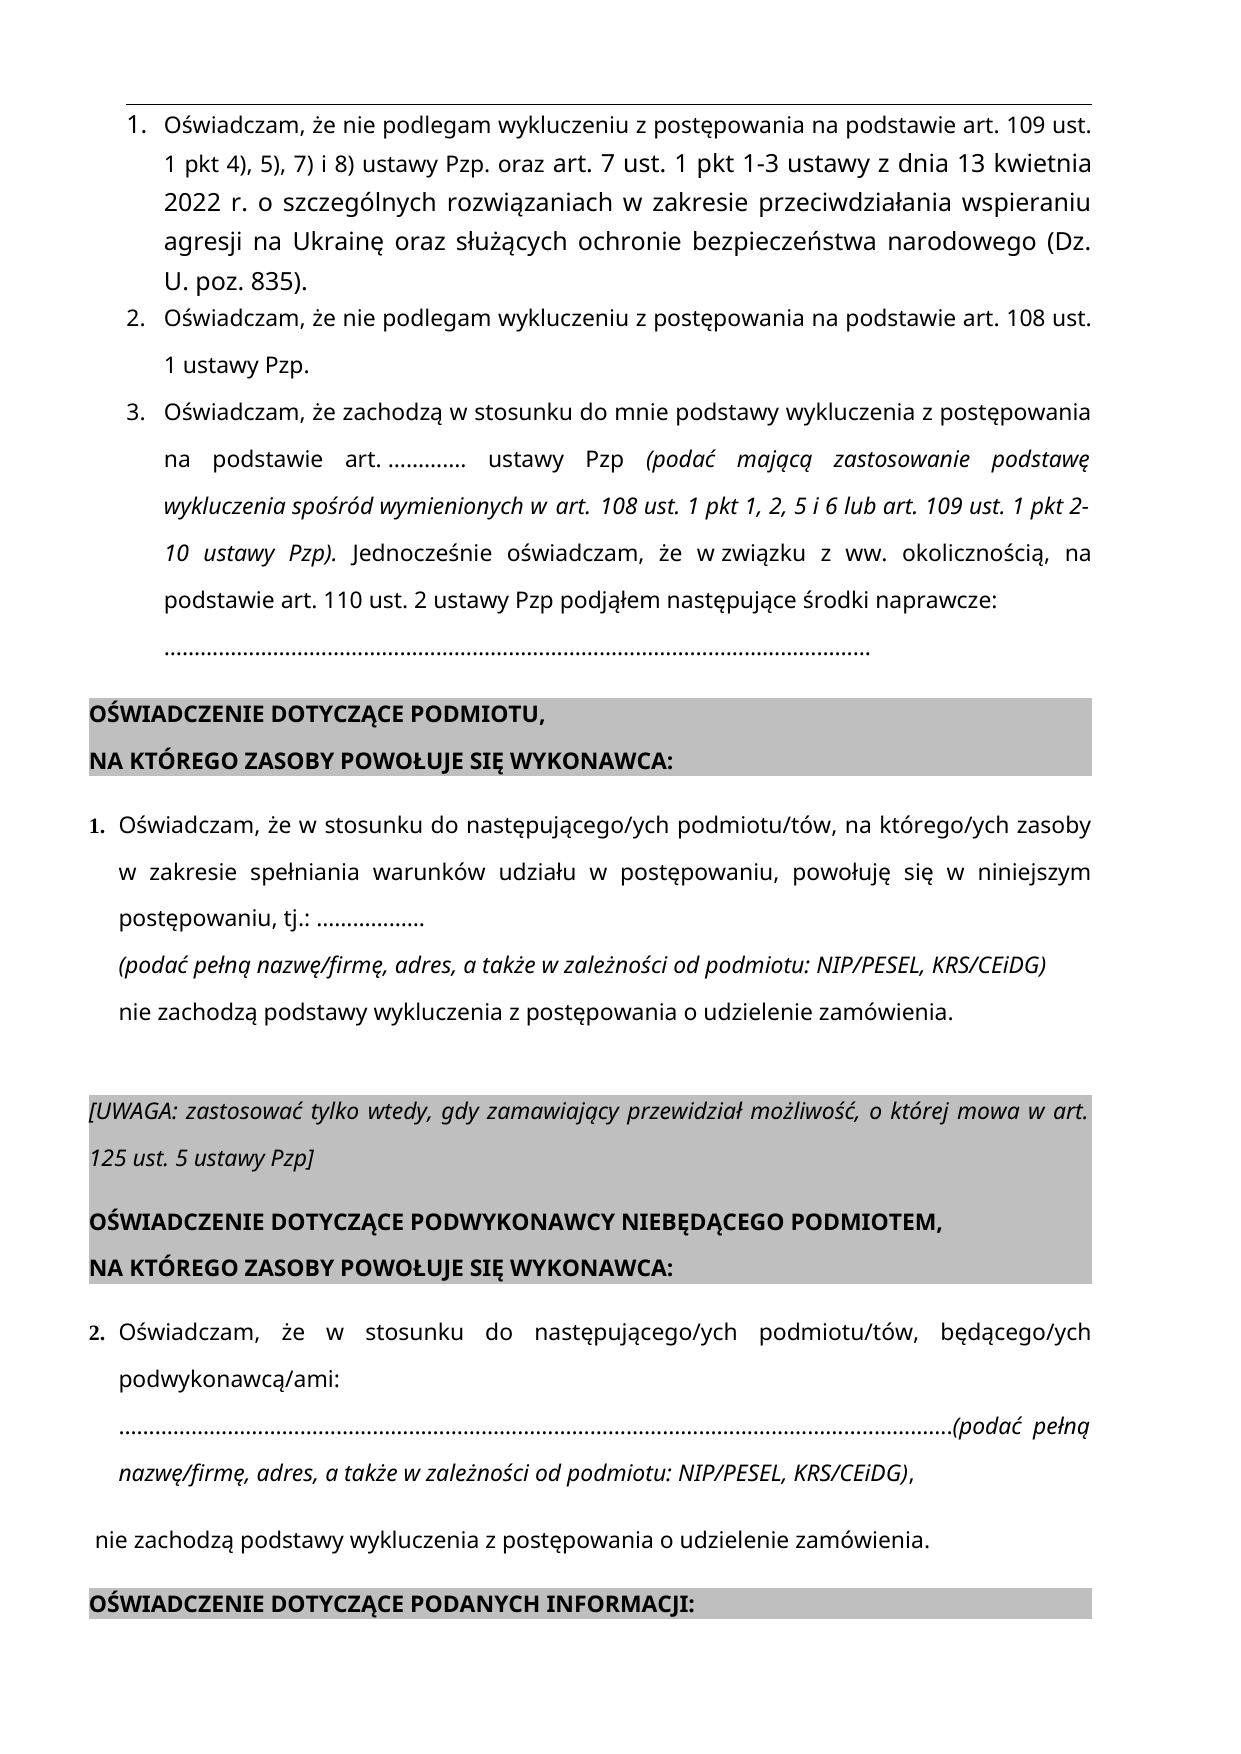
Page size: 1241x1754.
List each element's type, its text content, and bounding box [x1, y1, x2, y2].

text OŚWIADCZENIE DOTYCZĄCE PODANYCH INFORMACJI: [89, 1588, 1092, 1619]
list Oświadczam, że zachodzą w stosunku do mnie podstawy wykluczenia z postępowania na podstawie art. …………. ustawy Pzp (podać mającą zastosowanie podstawę wykluczenia spośród wymienionych w art. 108 ust. 1 pkt 1, 2, 5 i 6 lub art. 109 ust. 1 pkt 2-10 ustawy Pzp). Jednocześnie oświadczam, że w związku z ww. okolicznością, na podstawie art. 110 ust. 2 ustawy Pzp podjąłem następujące środki naprawcze: [126, 396, 1092, 615]
list Oświadczam, że nie podlegam wykluczeniu z postępowania na podstawie art. 109 ust. 1 pkt 4), 5), 7) i 8) ustawy Pzp. oraz art. 7 ust. 1 pkt 1-3 ustawy z dnia 13 kwietnia 2022 r. o szczególnych rozwiązaniach w zakresie przeciwdziałania wspieraniu agresji na Ukrainę oraz służących ochronie bezpieczeństwa narodowego (Dz. U. poz. 835). [126, 105, 1092, 297]
list ……………………………………………………………………………………………………… [164, 631, 1092, 662]
list nie zachodzą podstawy wykluczenia z postępowania o udzielenie zamówienia. [118, 996, 1092, 1027]
text OŚWIADCZENIE DOTYCZĄCE PODMIOTU, NA KTÓREGO ZASOBY POWOŁUJE SIĘ WYKONAWCA: [89, 698, 1092, 776]
text [UWAGA: zastosować tylko wtedy, gdy zamawiający przewidział możliwość, o której mowa w art. 125 ust. 5 ustawy Pzp] [89, 1095, 1092, 1173]
list Oświadczam, że nie podlegam wykluczeniu z postępowania na podstawie art. 108 ust. 1 ustawy Pzp. [126, 302, 1092, 381]
text OŚWIADCZENIE DOTYCZĄCE PODWYKONAWCY NIEBĘDĄCEGO PODMIOTEM, NA KTÓREGO ZASOBY POWOŁUJE SIĘ WYKONAWCA: [89, 1206, 1092, 1284]
text nie zachodzą podstawy wykluczenia z postępowania o udzielenie zamówienia. [89, 1524, 1092, 1556]
list (podać pełną nazwę/firmę, adres, a także w zależności od podmiotu: NIP/PESEL, KRS/CEiDG) [118, 949, 1092, 981]
list Oświadczam, że w stosunku do następującego/ych podmiotu/tów, będącego/ych podwykonawcą/ami: [89, 1316, 1092, 1394]
list Oświadczam, że w stosunku do następującego/ych podmiotu/tów, na którego/ych zasoby w zakresie spełniania warunków udziału w postępowaniu, powołuję się w niniejszym postępowaniu, tj.: ……………… [89, 809, 1092, 934]
list ……………………………………………………………………………………………………………..………….(podać pełną nazwę/firmę, adres, a także w zależności od podmiotu: NIP/PESEL, KRS/CEiDG), [118, 1410, 1092, 1488]
